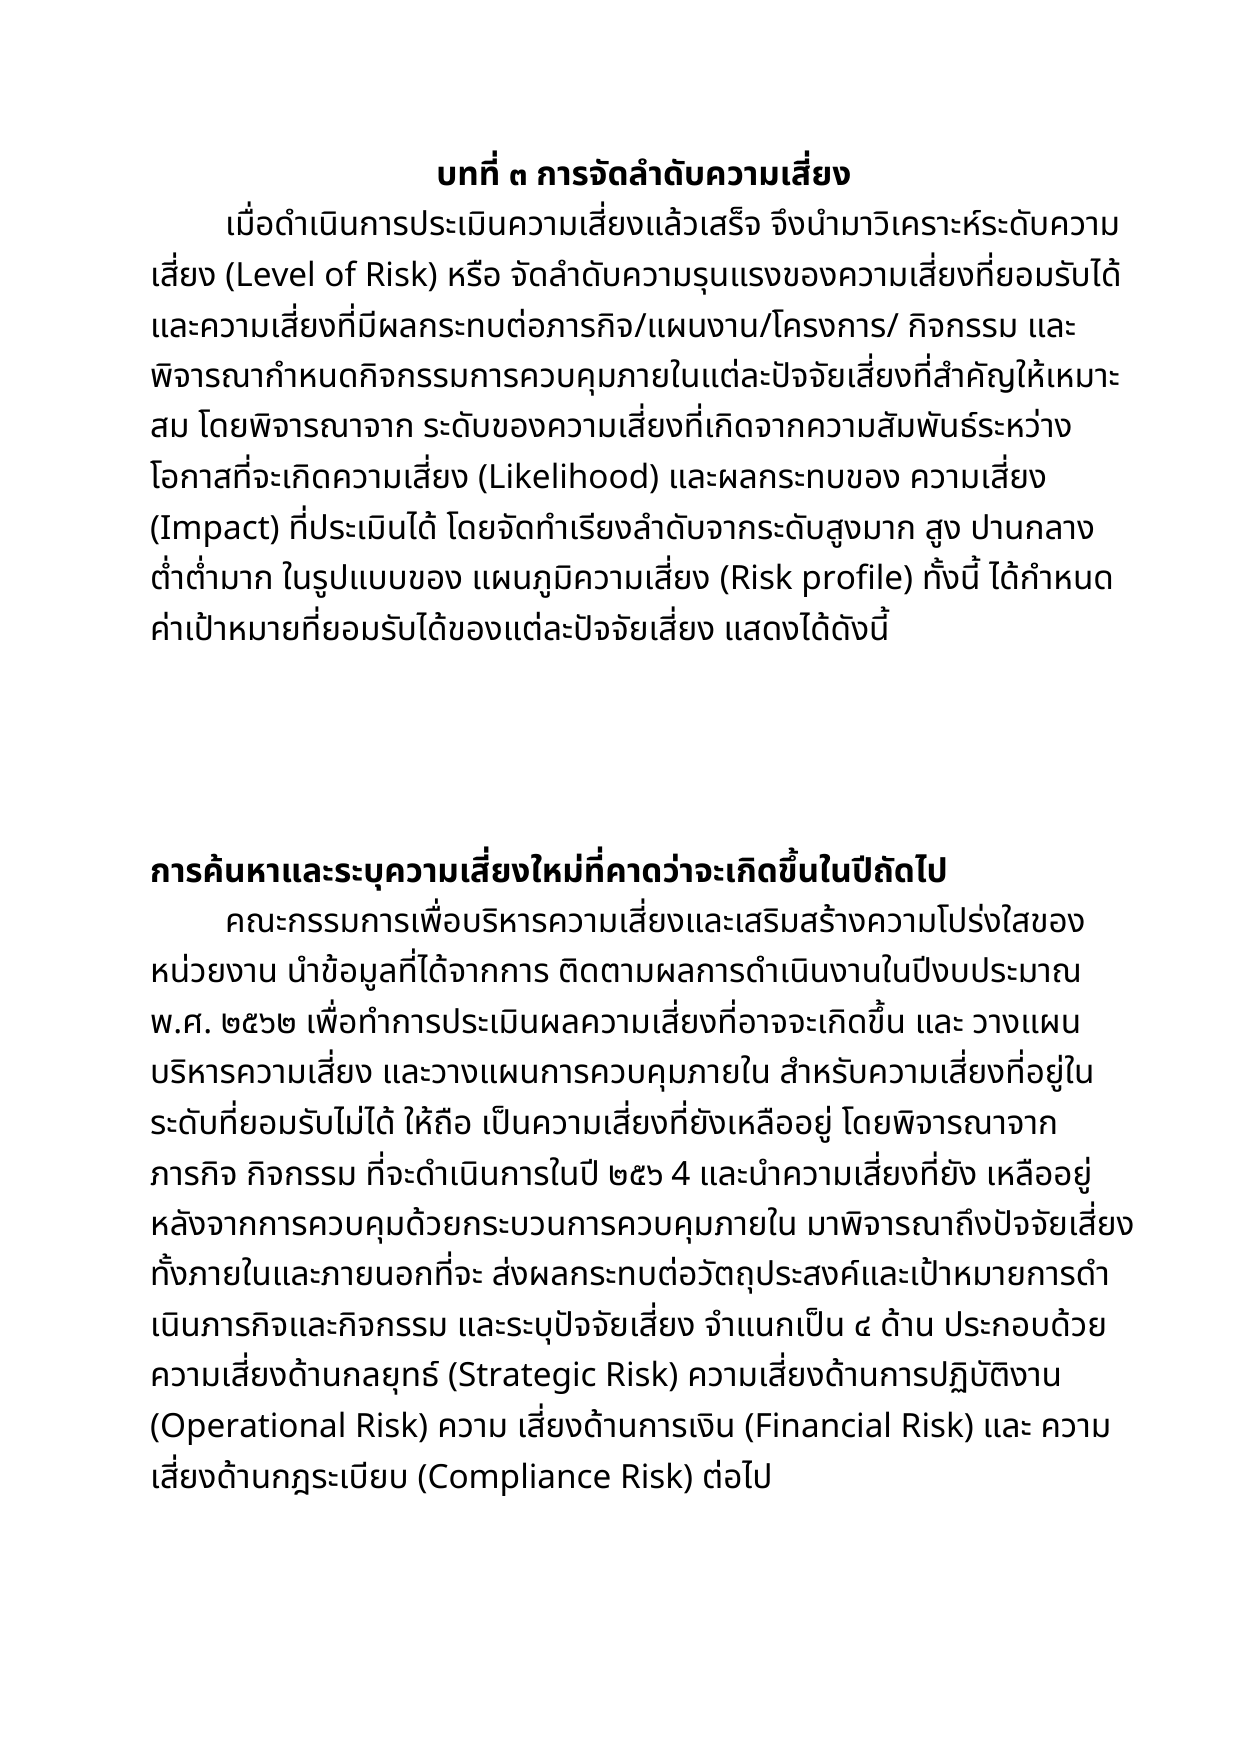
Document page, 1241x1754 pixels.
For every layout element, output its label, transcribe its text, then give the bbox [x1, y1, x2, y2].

text คณะกรรมการเพื่อบริหารความเสี่ยงและเสริมสร้างความโปร่งใสของหน่วยงาน นําข้อมูลที่ได้จากการ ติดตามผลการดําเนินงานในปีงบประมาณ พ.ศ. ๒๕๖๒ เพื่อทําการประเมินผลความเสี่ยงที่อาจจะเกิดขึ้น และ วางแผนบริหารความเสี่ยง และวางแผนการควบคุมภายใน สําหรับความเสี่ยงที่อยู่ในระดับที่ยอมรับไม่ได้ ให้ถือ เป็นความเสี่ยงที่ยังเหลืออยู่ โดยพิจารณาจากภารกิจ กิจกรรม ที่จะดําเนินการในปี ๒๕๖4 และนําความเสี่ยงที่ยัง เหลืออยู่หลังจากการควบคุมด้วยกระบวนการควบคุมภายใน มาพิจารณาถึงปัจจัยเสี่ยงทั้งภายในและภายนอกที่จะ ส่งผลกระทบต่อวัตถุประสงค์และเป้าหมายการดําเนินภารกิจและกิจกรรม และระบุปัจจัยเสี่ยง จําแนกเป็น ๔ ด้าน ประกอบด้วย ความเสี่ยงด้านกลยุทธ์ (Strategic Risk) ความเสี่ยงด้านการปฏิบัติงาน (Operational Risk) ความ เสี่ยงด้านการเงิน (Financial Risk) และ ความเสี่ยงด้านกฎระเบียบ (Compliance Risk) ต่อไป [150, 897, 1137, 1503]
text การค้นหาและระบุความเสี่ยงใหม่ที่คาดว่าจะเกิดขึ้นในปีถัดไป [150, 847, 1137, 897]
text เมื่อดําเนินการประเมินความเสี่ยงแล้วเสร็จ จึงนํามาวิเคราะห์ระดับความเสี่ยง (Level of Risk) หรือ จัดลําดับความรุนแรงของความเสี่ยงที่ยอมรับได้ และความเสี่ยงที่มีผลกระทบต่อภารกิจ/แผนงาน/โครงการ/ กิจกรรม และพิจารณากําหนดกิจกรรมการควบคุมภายในแต่ละปัจจัยเสี่ยงที่สําคัญให้เหมาะสม โดยพิจารณาจาก ระดับของความเสี่ยงที่เกิดจากความสัมพันธ์ระหว่างโอกาสที่จะเกิดความเสี่ยง (Likelihood) และผลกระทบของ ความเสี่ยง (Impact) ที่ประเมินได้ โดยจัดทําเรียงลําดับจากระดับสูงมาก สูง ปานกลาง ต่ำต่ำมาก ในรูปแบบของ แผนภูมิความเสี่ยง (Risk profile) ทั้งนี้ ได้กําหนดค่าเป้าหมายที่ยอมรับได้ของแต่ละปัจจัยเสี่ยง แสดงได้ดังนี้ [150, 200, 1137, 655]
text บทที่ ๓ การจัดลําดับความเสี่ยง [150, 150, 1137, 200]
